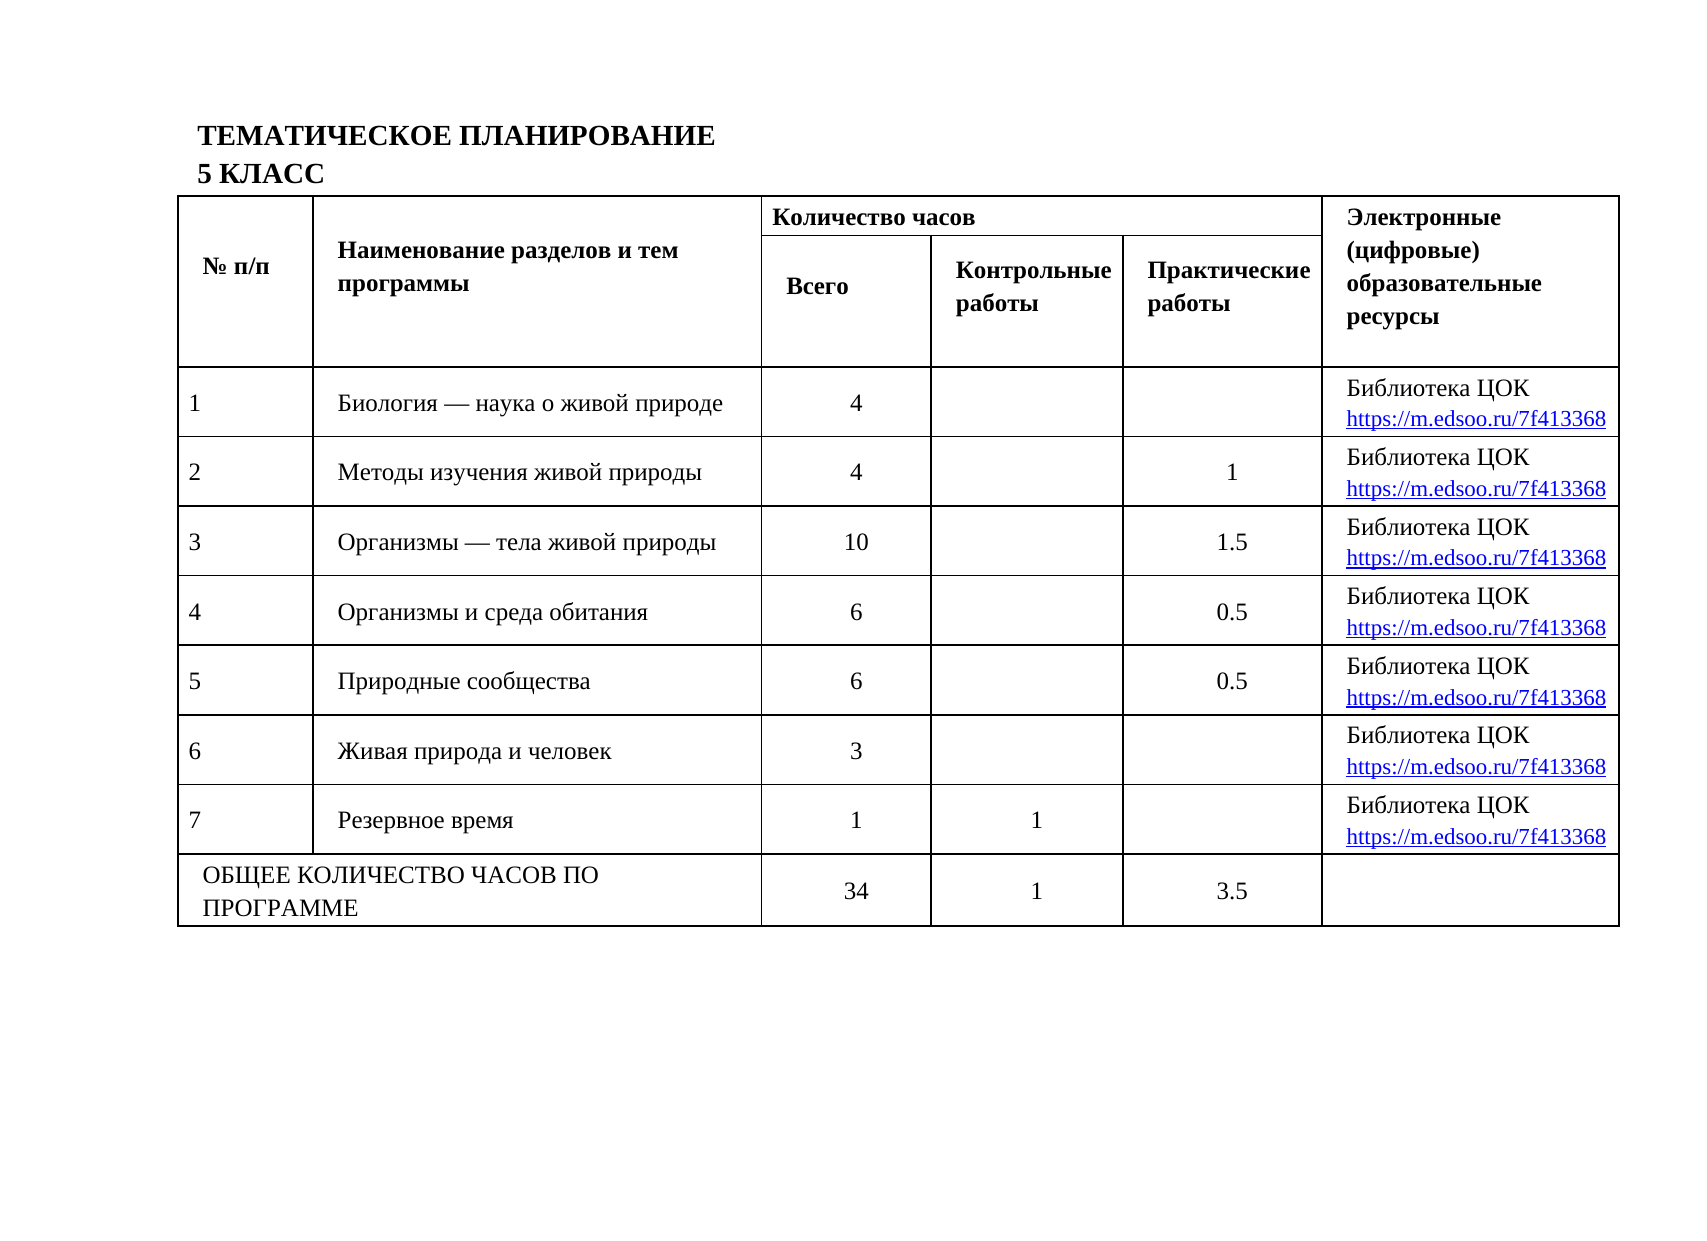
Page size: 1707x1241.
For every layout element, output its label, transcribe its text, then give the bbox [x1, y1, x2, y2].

table_header Электронные (цифровые) образовательные ресурсы [1323, 197, 1618, 366]
table_cell Методы изучения живой природы [314, 437, 761, 505]
table_cell [1124, 785, 1321, 853]
table_cell [1124, 716, 1321, 783]
table_cell 6 [762, 576, 930, 644]
table_cell Биология — наука о живой природе [314, 368, 761, 436]
table_cell 4 [762, 437, 930, 505]
table_header Наименование разделов и тем программы [314, 197, 761, 366]
table_cell Резервное время [314, 785, 761, 853]
table_cell [932, 646, 1122, 714]
table_cell [1124, 368, 1321, 436]
table_cell Библиотека ЦОК https://m.edsoo.ru/7f413368 [1323, 716, 1618, 783]
table_cell 3.5 [1124, 855, 1321, 925]
table_cell [932, 368, 1122, 436]
table_cell Всего [762, 236, 930, 366]
table_cell [932, 716, 1122, 783]
table_cell Библиотека ЦОК https://m.edsoo.ru/7f413368 [1323, 785, 1618, 853]
table_cell Организмы — тела живой природы [314, 507, 761, 575]
text 5 КЛАСС [190, 157, 1618, 190]
table_cell 6 [179, 716, 312, 783]
table_cell [932, 437, 1122, 505]
table_header Количество часов [762, 197, 1321, 234]
table_cell Контрольные работы [932, 236, 1122, 366]
table_cell 1 [932, 785, 1122, 853]
table_cell Практические работы [1124, 236, 1321, 366]
table_cell 4 [762, 368, 930, 436]
table_cell [932, 576, 1122, 644]
table_cell 1 [1124, 437, 1321, 505]
table_cell 2 [179, 437, 312, 505]
text ТЕМАТИЧЕСКОЕ ПЛАНИРОВАНИЕ [190, 118, 1618, 152]
table_cell [932, 507, 1122, 575]
table_cell Библиотека ЦОК https://m.edsoo.ru/7f413368 [1323, 368, 1618, 436]
table_cell Библиотека ЦОК https://m.edsoo.ru/7f413368 [1323, 576, 1618, 644]
table_cell 6 [762, 646, 930, 714]
table_cell Библиотека ЦОК https://m.edsoo.ru/7f413368 [1323, 437, 1618, 505]
table_header № п/п [179, 197, 312, 366]
table_cell 10 [762, 507, 930, 575]
table_cell Живая природа и человек [314, 716, 761, 783]
table_cell 3 [179, 507, 312, 575]
table_cell ОБЩЕЕ КОЛИЧЕСТВО ЧАСОВ ПО ПРОГРАММЕ [179, 855, 761, 925]
table_cell 1 [762, 785, 930, 853]
table_cell Организмы и среда обитания [314, 576, 761, 644]
table_cell 34 [762, 855, 930, 925]
table_cell 5 [179, 646, 312, 714]
table_cell 3 [762, 716, 930, 783]
table_cell 0.5 [1124, 576, 1321, 644]
table_cell 7 [179, 785, 312, 853]
table_cell 1 [932, 855, 1122, 925]
table_cell Природные сообщества [314, 646, 761, 714]
table_cell [1323, 855, 1618, 925]
table_cell Библиотека ЦОК https://m.edsoo.ru/7f413368 [1323, 507, 1618, 575]
table_cell 1.5 [1124, 507, 1321, 575]
table_cell 0.5 [1124, 646, 1321, 714]
table_cell Библиотека ЦОК https://m.edsoo.ru/7f413368 [1323, 646, 1618, 714]
table_cell 4 [179, 576, 312, 644]
table_cell 1 [179, 368, 312, 436]
